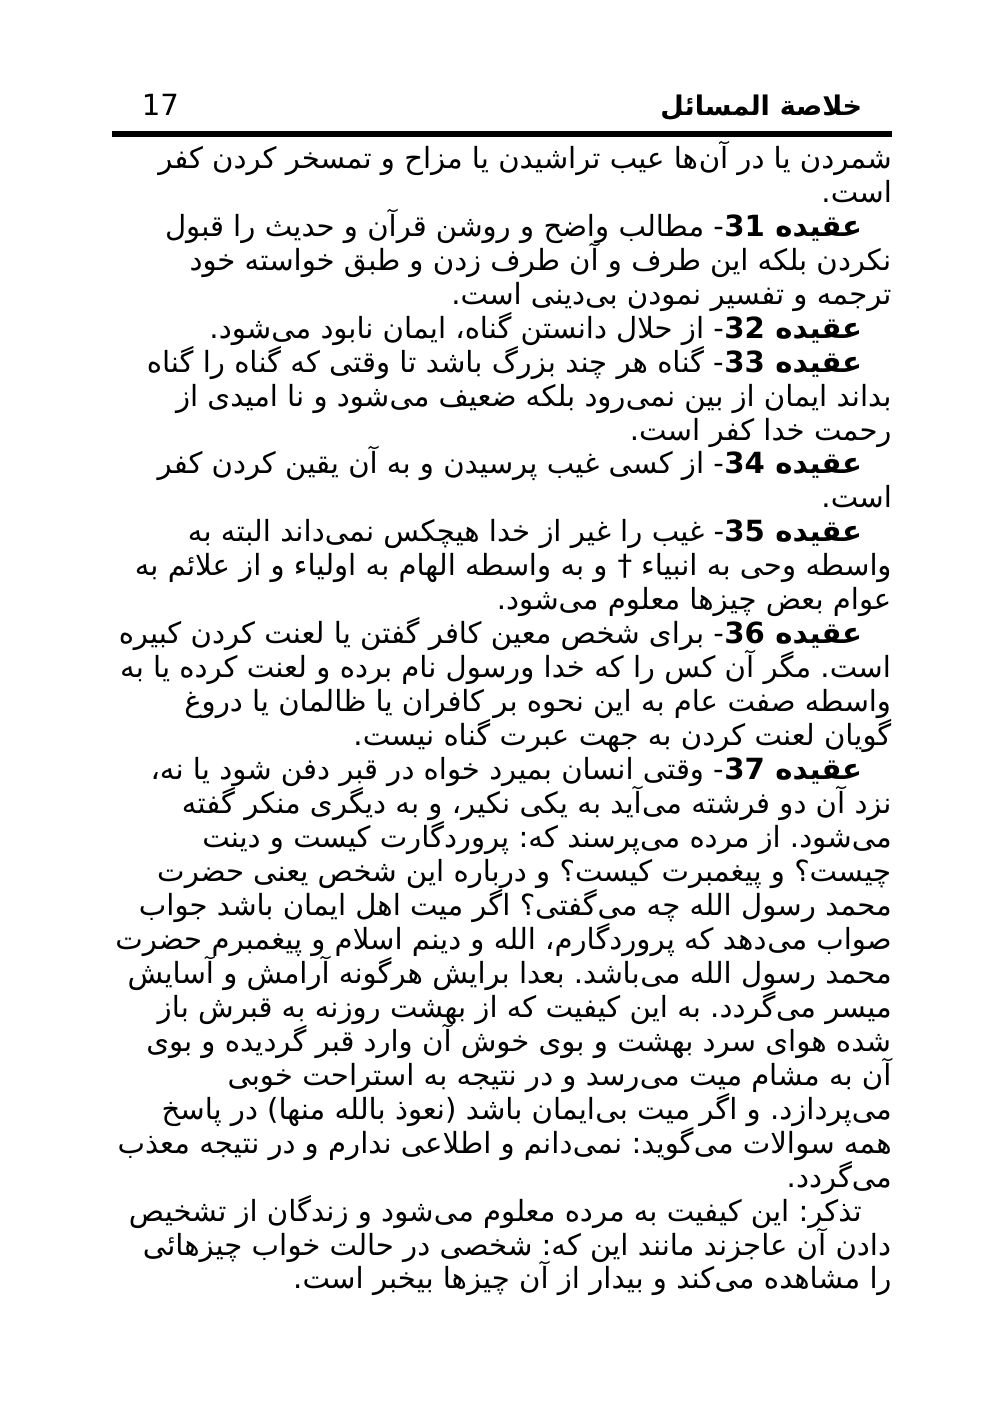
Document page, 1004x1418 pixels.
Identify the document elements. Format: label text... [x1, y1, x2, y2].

text عقیده 35- غیب را غیر از خدا هیچکس نمی‌داند البته به واسطه وحی به انبیاء † و به واسطه الهام به اولیاء و از علائم به عوام بعض چیزها معلوم می‌شود. [112, 515, 892, 617]
text عقیده 37- وقتی انسان بمیرد خواه در قبر دفن شود یا نه، نزد آن دو فرشته می‌آید به یکی نکیر، و به دیگری منکر گفته می‌شود. از مرده می‌پرسند که: پروردگارت کیست و دینت چیست؟ و پیغمبرت کیست؟ و درباره این شخص یعنی حضرت محمد رسول الله چه می‌گفتی؟ اگر میت اهل ایمان باشد جواب صواب می‌دهد که پروردگارم، الله و دینم اسلام و پیغمبرم حضرت محمد رسول الله می‌باشد. بعدا برایش هرگونه آرامش و آسایش میسر می‌گردد. به این کیفیت که از بهشت روزنه به قبرش باز شده هوای سرد بهشت و بوی خوش آن وارد قبر گردیده و بوی آن به مشام میت می‌رسد و در نتیجه به استراحت خوبی می‌پردازد. و اگر میت بی‌ایمان باشد (نعوذ بالله منها) در پاسخ همه سوالات می‌گوید: نمی‌دانم و اطلاعی ندارم و در نتیجه معذب می‌گردد. [112, 752, 892, 1194]
text تذکر: این کیفیت به مرده معلوم می‌شود و زندگان از تشخیص دادن آن عاجزند مانند این که: شخصی در حالت خواب چیزهائی را مشاهده می‌کند و بیدار از آن چیزها بیخبر است. [112, 1194, 892, 1296]
text عقیده 34- از کسی غیب پرسیدن و به آن یقین کردن کفر است. [112, 447, 892, 515]
text عقیده 36- برای شخص معین کافر گفتن یا لعنت کردن کبیره است. مگر آن کس را که خدا ورسول نام برده و لعنت کرده یا به واسطه صفت عام به این نحوه بر کافران یا ظالمان یا دروغ گویان لعنت کردن به جهت عبرت گناه نیست. [112, 617, 892, 752]
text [112, 141, 892, 209]
text عقیده 32- از حلال دانستن گناه، ایمان نابود می‌شود. [112, 311, 892, 345]
text عقیده 31- مطالب واضح و روشن قرآن و حدیث را قبول نکردن بلکه این طرف و آن طرف زدن و طبق خواسته خود ترجمه و تفسیر نمودن بی‌دینی است. [112, 209, 892, 311]
text عقیده 33- گناه هر چند بزرگ باشد تا وقتی که گناه را گناه بداند ایمان از بین نمی‌رود بلکه ضعیف می‌شود و نا امیدی از رحمت خدا کفر است. [112, 345, 892, 447]
